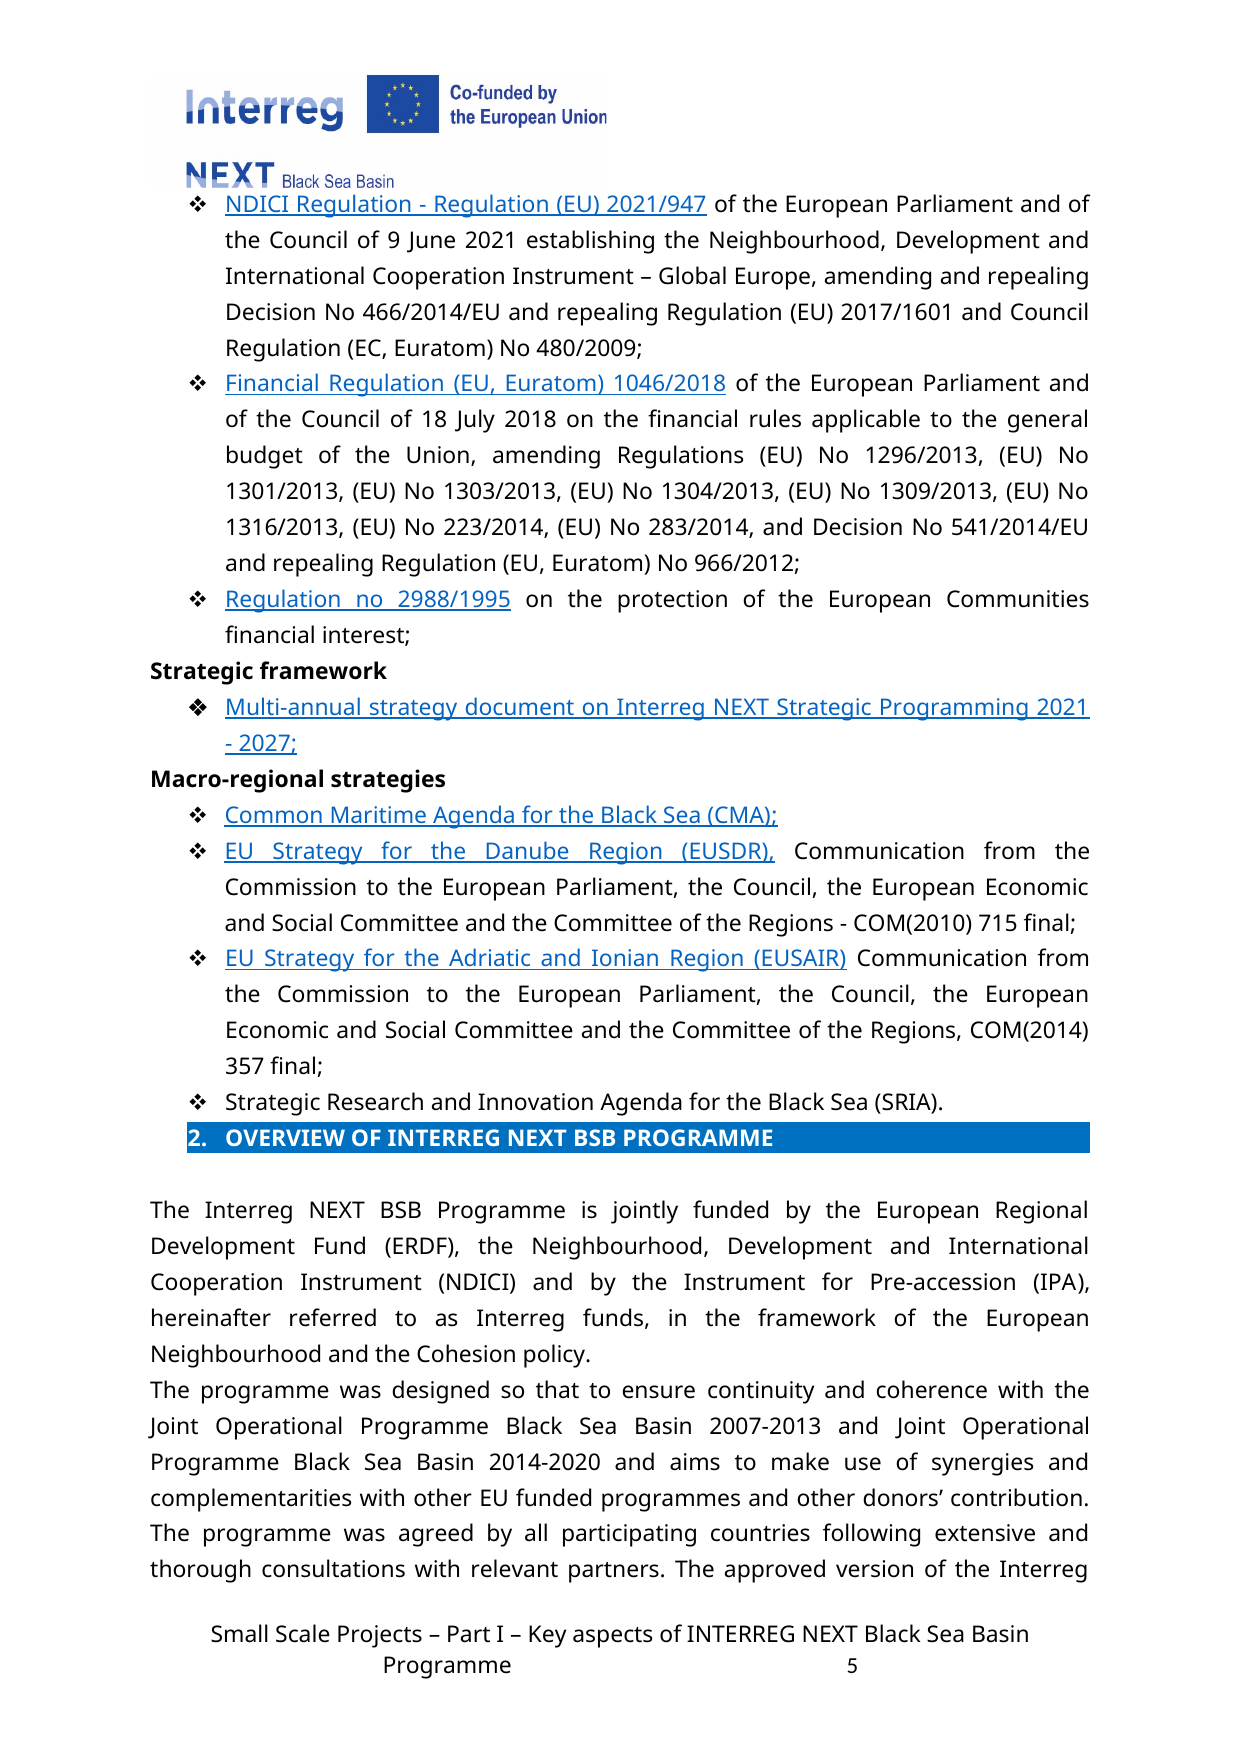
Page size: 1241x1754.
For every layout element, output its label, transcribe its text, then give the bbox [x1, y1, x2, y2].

list Multi-annual strategy document on Interreg NEXT Strategic Programming 2021 - 2027; [187, 691, 1090, 758]
list OVERVIEW OF INTERREG NEXT BSB PROGRAMME [187, 1122, 1090, 1153]
list EU Strategy for the Adriatic and Ionian Region (EUSAIR) Communication from the Commission to the European Parliament, the Council, the European Economic and Social Committee and the Committee of the Regions, COM(2014) 357 final; [187, 942, 1090, 1081]
list Regulation no 2988/1995 on the protection of the European Communities financial interest; [187, 583, 1090, 650]
list Strategic Research and Innovation Agenda for the Black Sea (SRIA). [187, 1086, 1090, 1117]
text The Interreg NEXT BSB Programme is jointly funded by the European Regional Development Fund (ERDF), the Neighbourhood, Development and International Cooperation Instrument (NDICI) and by the Instrument for Pre-accession (IPA), hereinafter referred to as Interreg funds, in the framework of the European Neighbourhood and the Cohesion policy. [150, 1194, 1090, 1369]
list EU Strategy for the Danube Region (EUSDR), Communication from the Commission to the European Parliament, the Council, the European Economic and Social Committee and the Committee of the Regions - COM(2010) 715 final; [187, 834, 1090, 938]
picture [150, 73, 607, 188]
list Common Maritime Agenda for the Black Sea (CMA); [187, 799, 1090, 830]
list Financial Regulation (EU, Euratom) 1046/2018 of the European Parliament and of the Council of 18 July 2018 on the financial rules applicable to the general budget of the Union, amending Regulations (EU) No 1296/2013, (EU) No 1301/2013, (EU) No 1303/2013, (EU) No 1304/2013, (EU) No 1309/2013, (EU) No 1316/2013, (EU) No 223/2014, (EU) No 283/2014, and Decision No 541/2014/EU and repealing Regulation (EU, Euratom) No 966/2012; [187, 367, 1090, 578]
text Macro-regional strategies [150, 763, 1090, 794]
text Strategic framework [150, 655, 1090, 686]
list NDICI Regulation - Regulation (EU) 2021/947 of the European Parliament and of the Council of 9 June 2021 establishing the Neighbourhood, Development and International Cooperation Instrument – Global Europe, amending and repealing Decision No 466/2014/EU and repealing Regulation (EU) 2017/1601 and Council Regulation (EC, Euratom) No 480/2009; [187, 188, 1090, 363]
